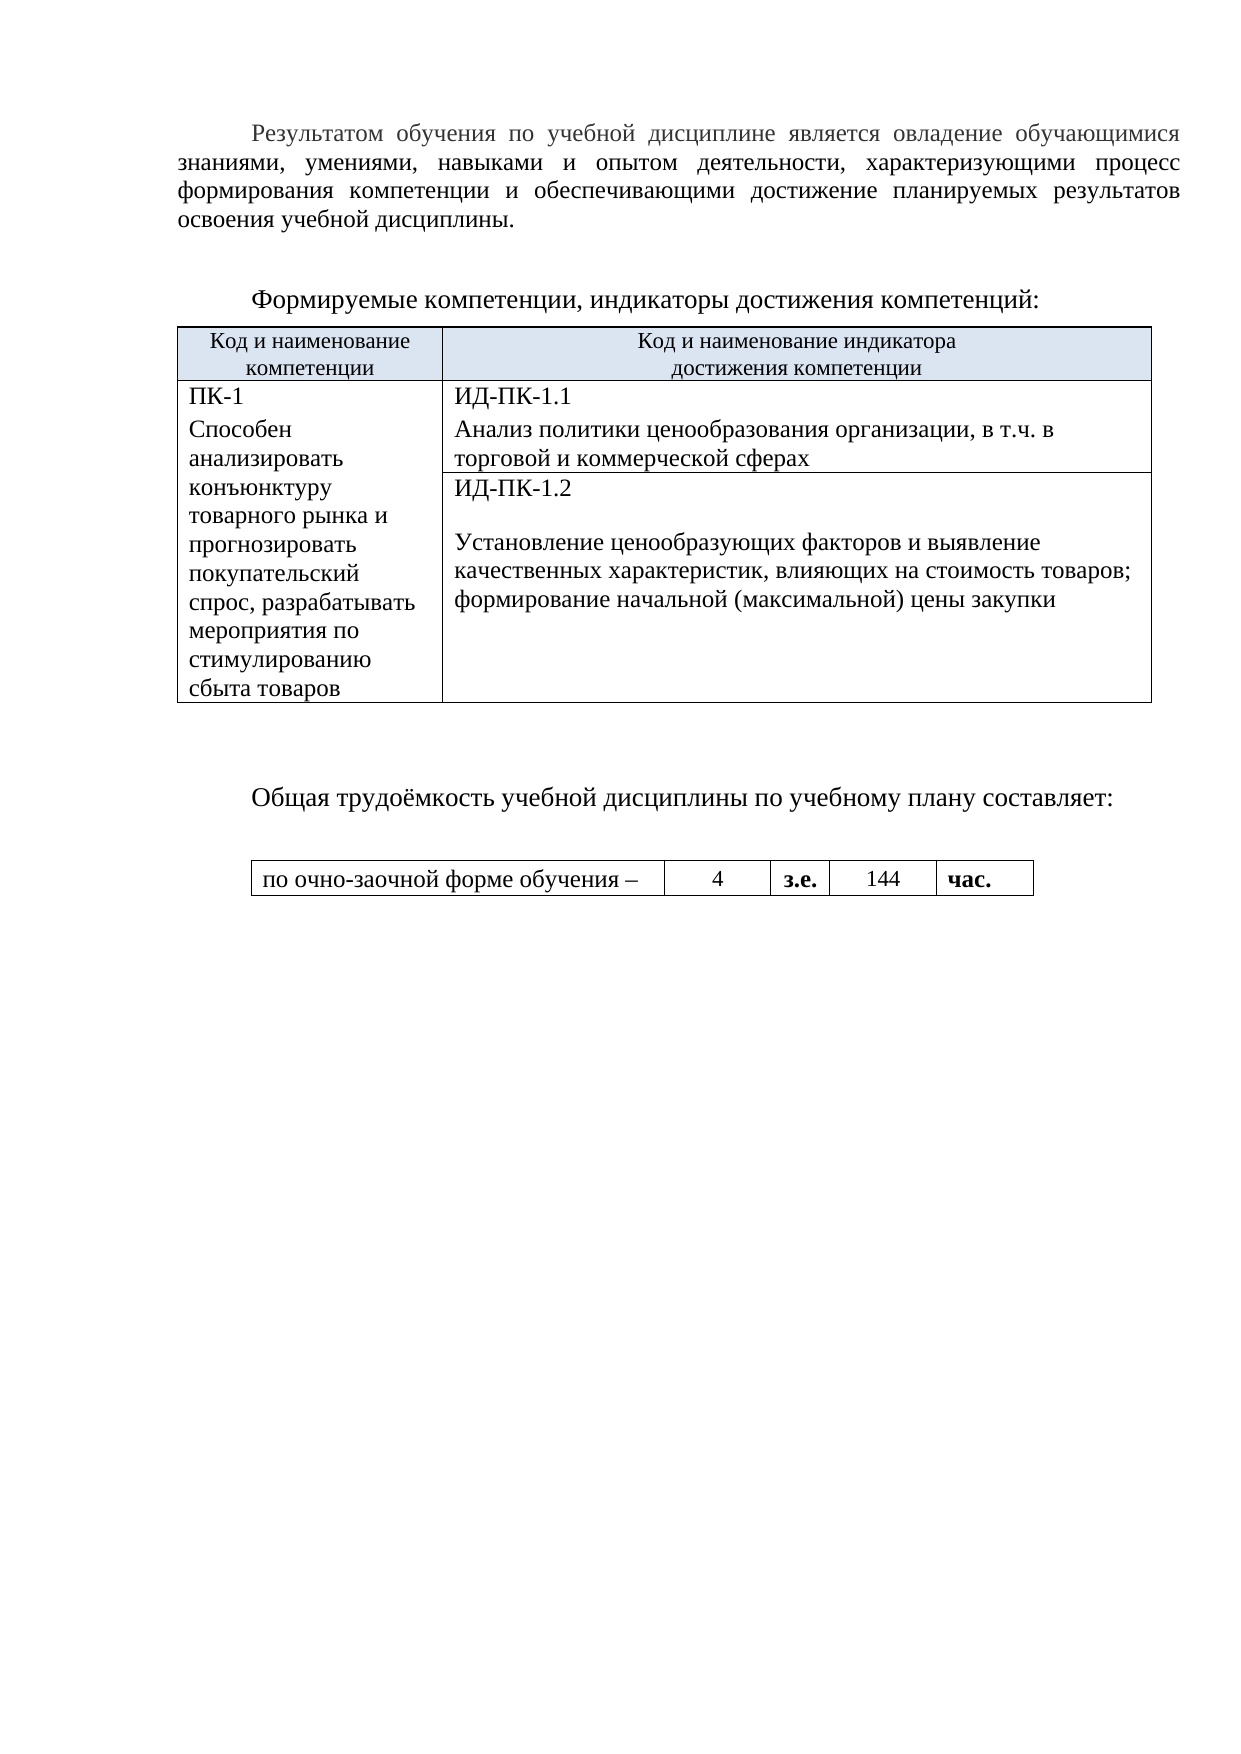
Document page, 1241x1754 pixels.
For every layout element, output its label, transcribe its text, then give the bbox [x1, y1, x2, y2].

list Результатом обучения по учебной дисциплине является овладение обучающимися знаниями, умениями, навыками и опытом деятельности, характеризующими процесс формирования компетенции и обеспечивающими достижение планируемых результатов освоения учебной дисциплины. [177, 118, 1181, 233]
table_header по очно-заочной форме обучения – [252, 861, 664, 895]
table_header Код и наименование компетенции [178, 328, 442, 380]
table_cell ПК-1 Способен анализировать конъюнктуру товарного рынка и прогнозировать покупательский спрос, разрабатывать мероприятия по стимулированию сбыта товаров [178, 381, 442, 702]
table_cell ИД-ПК-1.2 Установление ценообразующих факторов и выявление качественных характеристик, влияющих на стоимость товаров; формирование начальной (максимальной) цены закупки [443, 473, 1151, 702]
table_header час. [937, 861, 1033, 895]
list Общая трудоёмкость учебной дисциплины по учебному плану составляет: [177, 781, 1181, 813]
table_header з.е. [771, 861, 829, 895]
subtitle Формируемые компетенции, индикаторы достижения компетенций: [251, 283, 1181, 314]
table_cell ИД-ПК-1.1 Анализ политики ценообразования организации, в т.ч. в торговой и коммерческой сферах [443, 381, 1151, 472]
table_header 144 [830, 861, 936, 895]
table_header Код и наименование индикатора достижения компетенции [443, 328, 1151, 380]
table_header 4 [665, 861, 770, 895]
